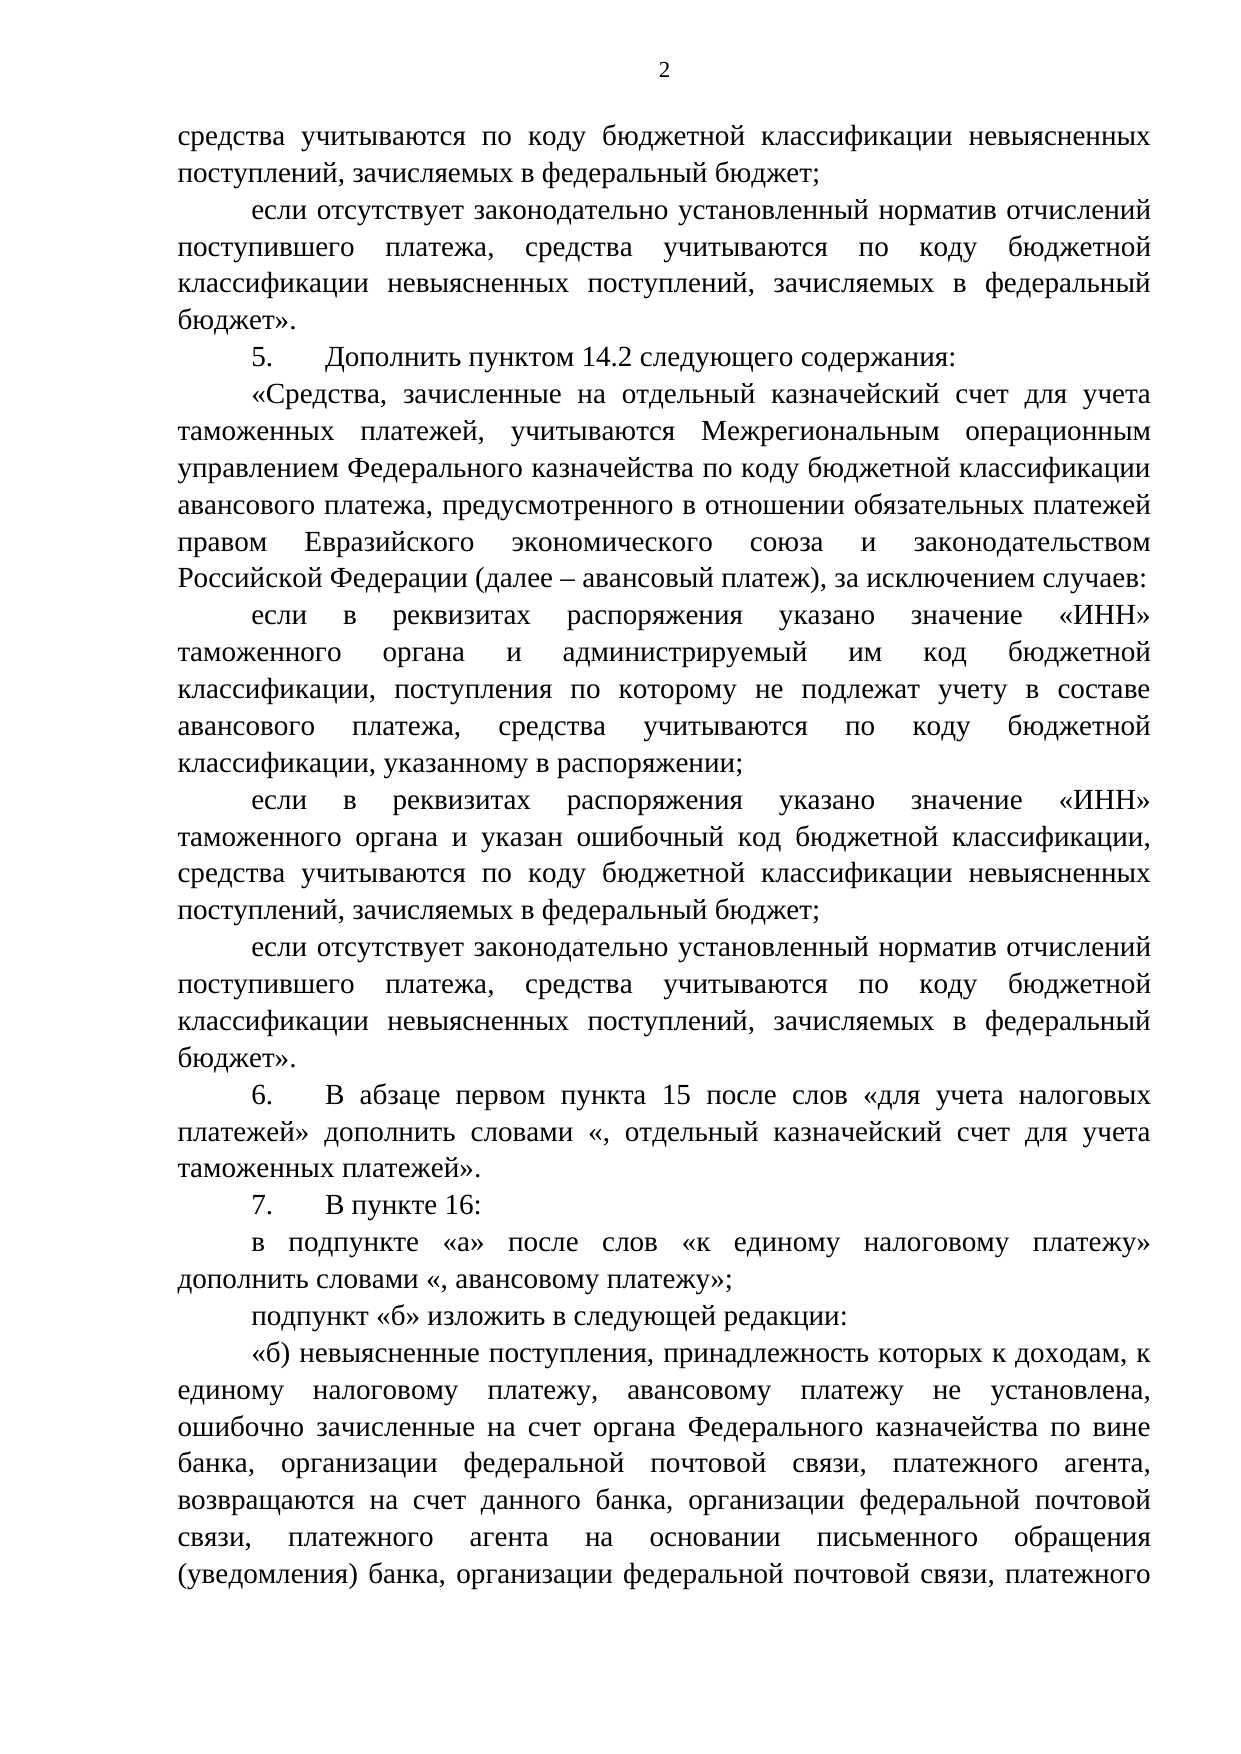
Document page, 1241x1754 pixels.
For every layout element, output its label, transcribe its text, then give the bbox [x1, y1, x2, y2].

list В абзаце первом пункта 15 после слов «для учета налоговых платежей» дополнить словами «, отдельный казначейский счет для учета таможенных платежей». [177, 1077, 1152, 1184]
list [177, 118, 1152, 188]
list если отсутствует законодательно установленный норматив отчислений поступившего платежа, средства учитываются по коду бюджетной классификации невыясненных поступлений, зачисляемых в федеральный бюджет». [177, 192, 1152, 336]
list подпункт «б» изложить в следующей редакции: [177, 1298, 1152, 1332]
list В пункте 16: [177, 1187, 1152, 1221]
list Дополнить пунктом 14.2 следующего содержания: [177, 339, 1152, 373]
list если в реквизитах распоряжения указано значение «ИНН» таможенного органа и администрируемый им код бюджетной классификации, поступления по которому не подлежат учету в составе авансового платежа, средства учитываются по коду бюджетной классификации, указанному в распоряжении; [177, 597, 1152, 778]
list если в реквизитах распоряжения указано значение «ИНН» таможенного органа и указан ошибочный код бюджетной классификации, средства учитываются по коду бюджетной классификации невыясненных поступлений, зачисляемых в федеральный бюджет; [177, 782, 1152, 926]
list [177, 1335, 1152, 1590]
list если отсутствует законодательно установленный норматив отчислений поступившего платежа, средства учитываются по коду бюджетной классификации невыясненных поступлений, зачисляемых в федеральный бюджет». [177, 929, 1152, 1073]
list «Средства, зачисленные на отдельный казначейский счет для учета таможенных платежей, учитываются Межрегиональным операционным управлением Федерального казначейства по коду бюджетной классификации авансового платежа, предусмотренного в отношении обязательных платежей правом Евразийского экономического союза и законодательством Российской Федерации (далее – авансовый платеж), за исключением случаев: [177, 376, 1152, 594]
list в подпункте «а» после слов «к единому налоговому платежу» дополнить словами «, авансовому платежу»; [177, 1224, 1152, 1295]
